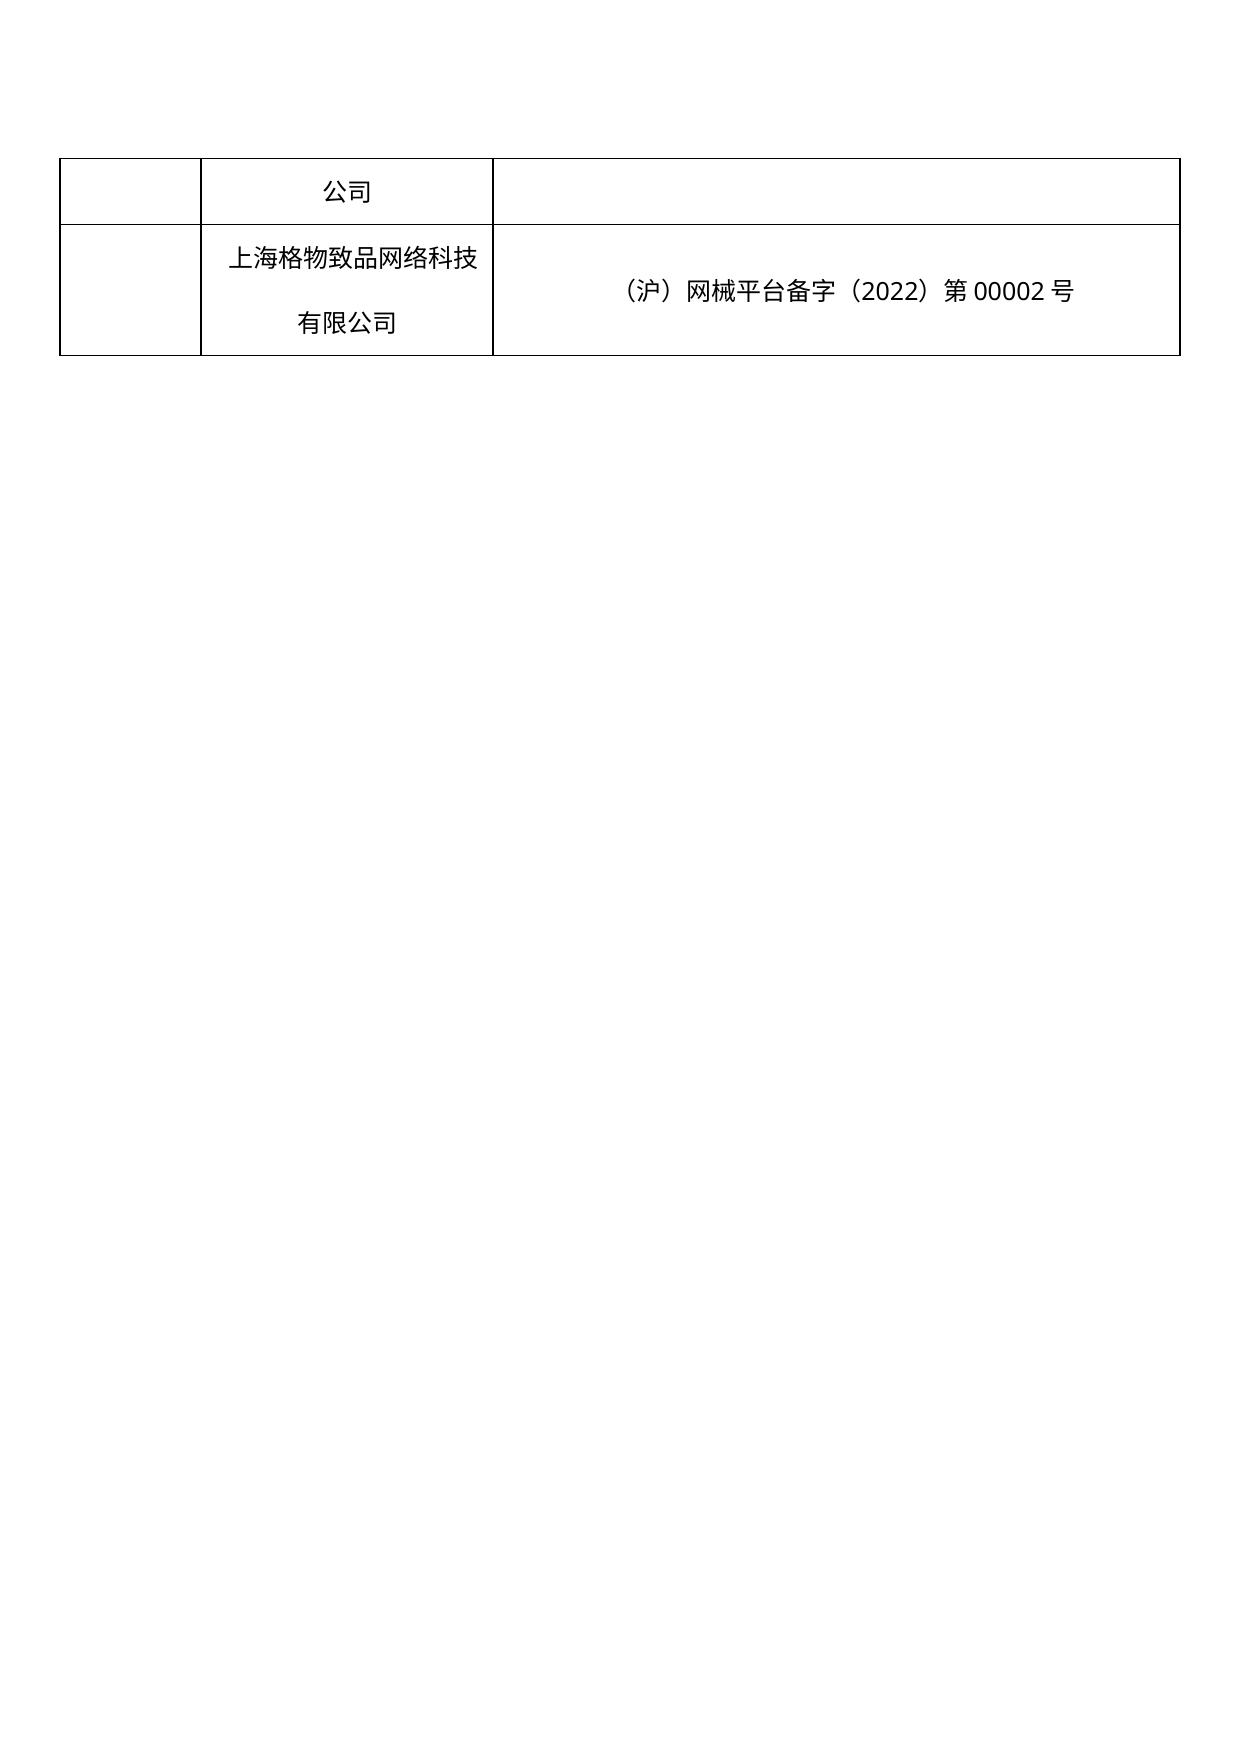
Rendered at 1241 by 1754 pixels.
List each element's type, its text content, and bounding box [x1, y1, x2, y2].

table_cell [494, 159, 1179, 223]
table_cell 上海格物致品网络科技有限公司 [202, 225, 492, 354]
table_cell （沪）网械平台备字（2022）第00002号 [494, 225, 1179, 354]
table_cell [61, 225, 200, 354]
table_cell 上海寻梦信息技术有限公司 [202, 159, 492, 223]
